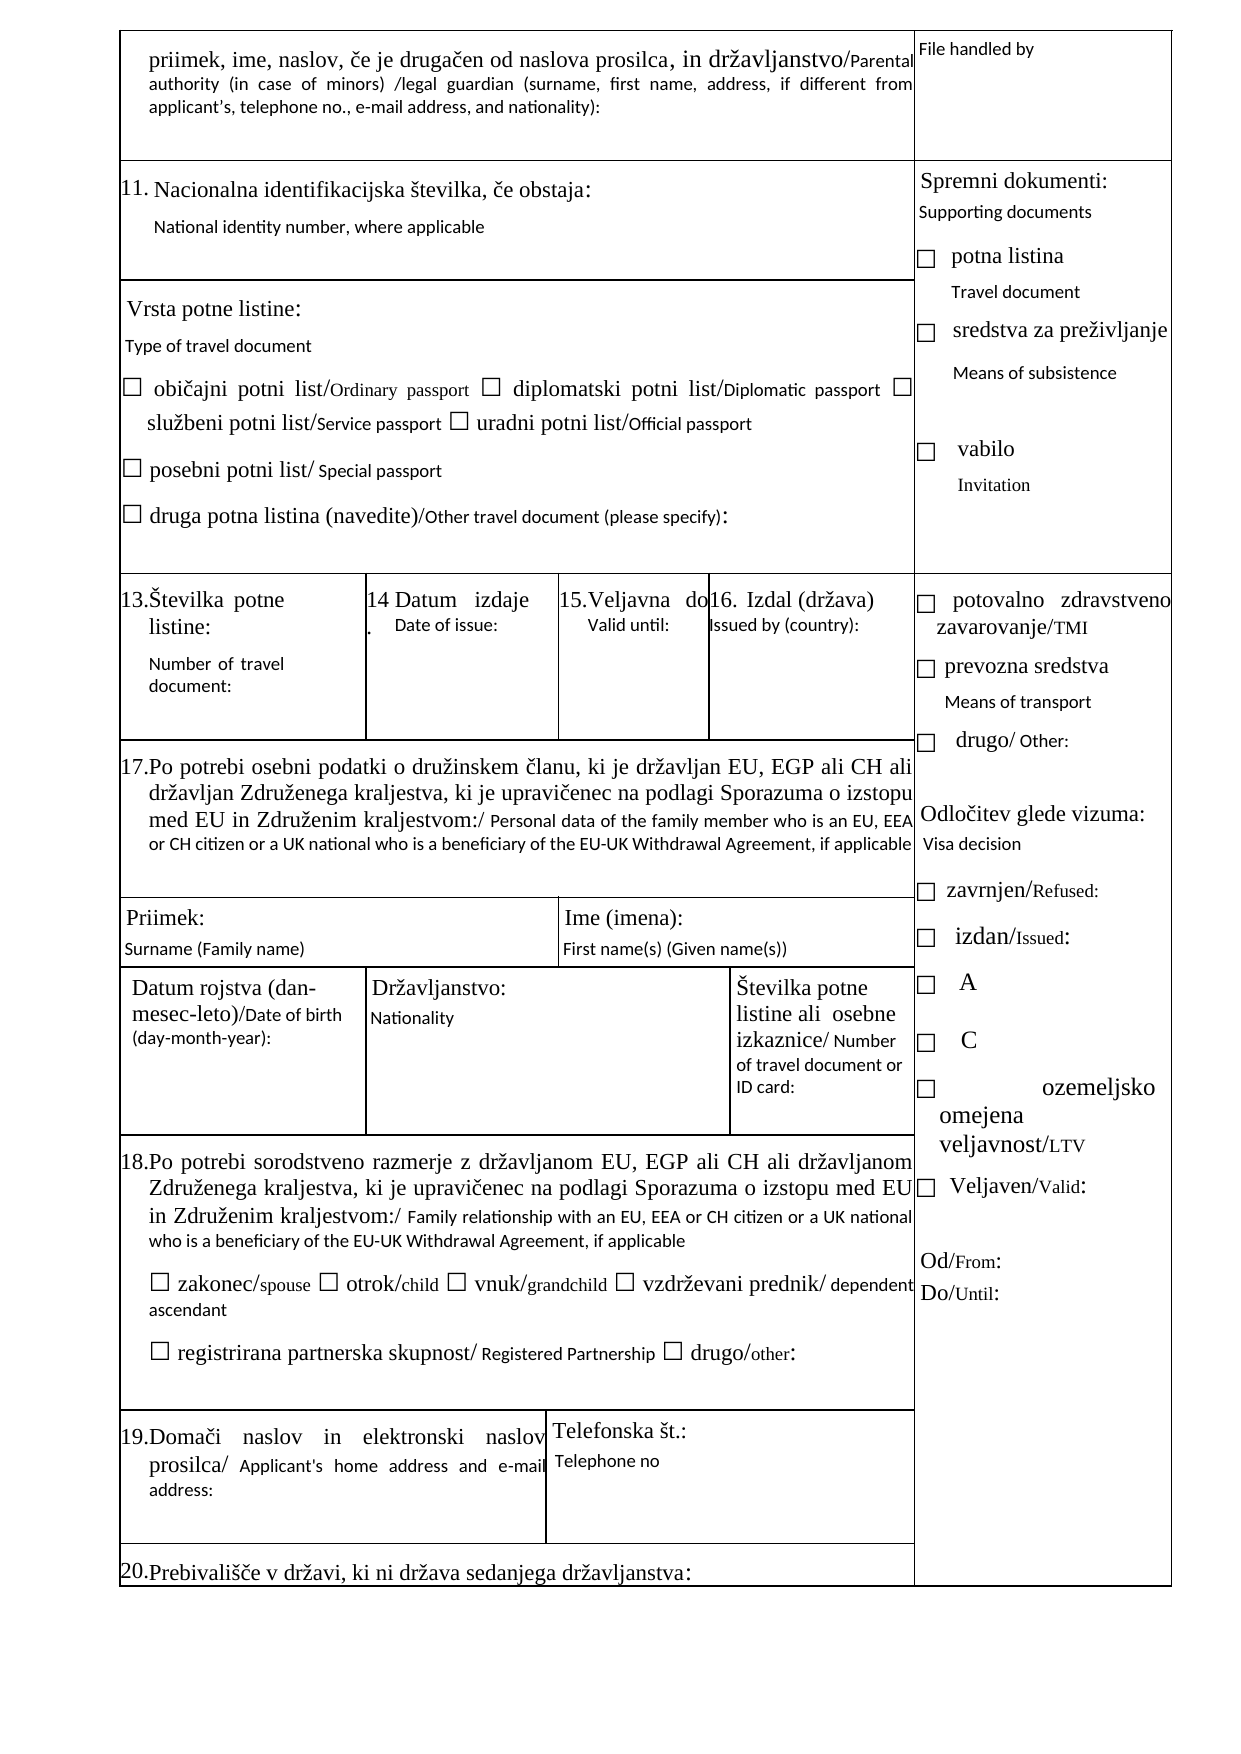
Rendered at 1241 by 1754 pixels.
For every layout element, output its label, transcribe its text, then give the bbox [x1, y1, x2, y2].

table_cell Telefonska št.: Telephone no [547, 1411, 914, 1543]
table_cell Datum rojstva (dan- mesec-leto)/Date of birth (day-month-year): [121, 968, 365, 1134]
table_cell [121, 1136, 914, 1409]
table_cell [367, 574, 558, 739]
table_cell Državljanstvo: Nationality [367, 968, 729, 1134]
table_cell Spremni dokumenti: Supporting documents Means of subsistence [915, 161, 1171, 572]
table_cell Številka potne listine ali osebne izkaznice/ Number of travel document or ID card: [731, 968, 914, 1134]
table_cell [121, 161, 914, 279]
table_cell Priimek: Surname (Family name) [121, 898, 558, 966]
table_cell [559, 574, 708, 739]
table_cell [121, 1411, 545, 1543]
table_cell Ime (imena): First name(s) (Given name(s)) [559, 898, 914, 966]
table_cell [121, 281, 914, 572]
table_cell [121, 741, 914, 896]
table_cell [121, 31, 914, 159]
table_cell Issued by (country): [710, 574, 914, 739]
table_cell Odločitev glede vizuma: Visa decision Od/From: Do/Until: [915, 574, 1171, 1585]
table_cell [121, 574, 365, 739]
table_cell [121, 1544, 914, 1585]
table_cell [915, 31, 1171, 159]
